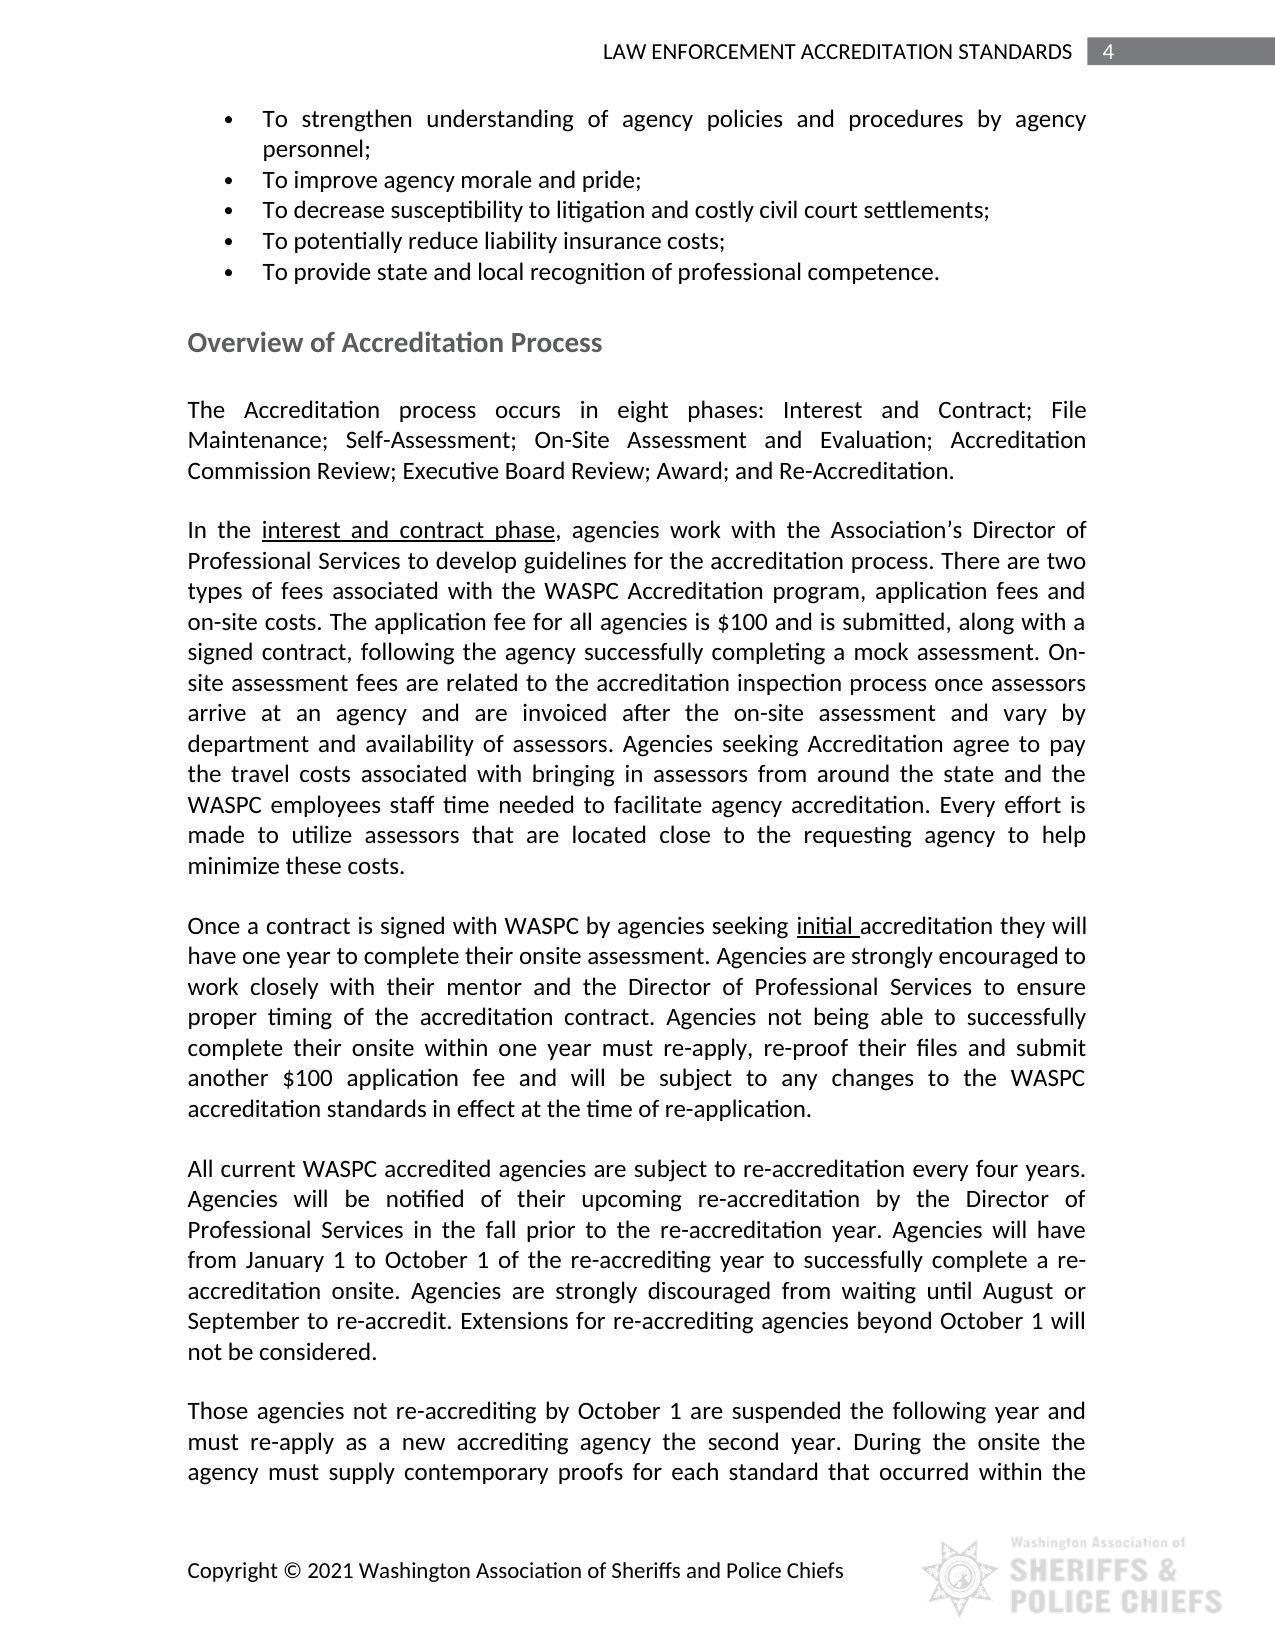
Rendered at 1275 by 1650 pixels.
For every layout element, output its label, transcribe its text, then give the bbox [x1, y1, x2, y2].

list To decrease susceptibility to litigation and costly civil court settlements; [225, 194, 1087, 225]
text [187, 1396, 1087, 1487]
list To provide state and local recognition of professional competence. [225, 256, 1087, 286]
text In the interest and contract phase, agencies work with the Association’s Director of Professional Services to develop guidelines for the accreditation process. There are two types of fees associated with the WASPC Accreditation program, application fees and on-site costs. The application fee for all agencies is $100 and is submitted, along with a signed contract, following the agency successfully completing a mock assessment. On-site assessment fees are related to the accreditation inspection process once assessors arrive at an agency and are invoiced after the on-site assessment and vary by department and availability of assessors. Agencies seeking Accreditation agree to pay the travel costs associated with bringing in assessors from around the state and the WASPC employees staff time needed to facilitate agency accreditation. Every effort is made to utilize assessors that are located close to the requesting agency to help minimize these costs. [187, 514, 1087, 881]
subtitle Overview of Accreditation Process [187, 324, 1087, 359]
list To improve agency morale and pride; [225, 164, 1087, 194]
list To strengthen understanding of agency policies and procedures by agency personnel; [225, 103, 1087, 164]
list To potentially reduce liability insurance costs; [225, 225, 1087, 256]
text Once a contract is signed with WASPC by agencies seeking initial accreditation they will have one year to complete their onsite assessment. Agencies are strongly encouraged to work closely with their mentor and the Director of Professional Services to ensure proper timing of the accreditation contract. Agencies not being able to successfully complete their onsite within one year must re-apply, re-proof their files and submit another $100 application fee and will be subject to any changes to the WASPC accreditation standards in effect at the time of re-application. [187, 910, 1087, 1123]
text The Accreditation process occurs in eight phases: Interest and Contract; File Maintenance; Self-Assessment; On-Site Assessment and Evaluation; Accreditation Commission Review; Executive Board Review; Award; and Re-Accreditation. [187, 394, 1087, 485]
text All current WASPC accredited agencies are subject to re-accreditation every four years. Agencies will be notified of their upcoming re-accreditation by the Director of Professional Services in the fall prior to the re-accreditation year. Agencies will have from January 1 to October 1 of the re-accrediting year to successfully complete a re-accreditation onsite. Agencies are strongly discouraged from waiting until August or September to re-accredit. Extensions for re-accrediting agencies beyond October 1 will not be considered. [187, 1153, 1087, 1366]
